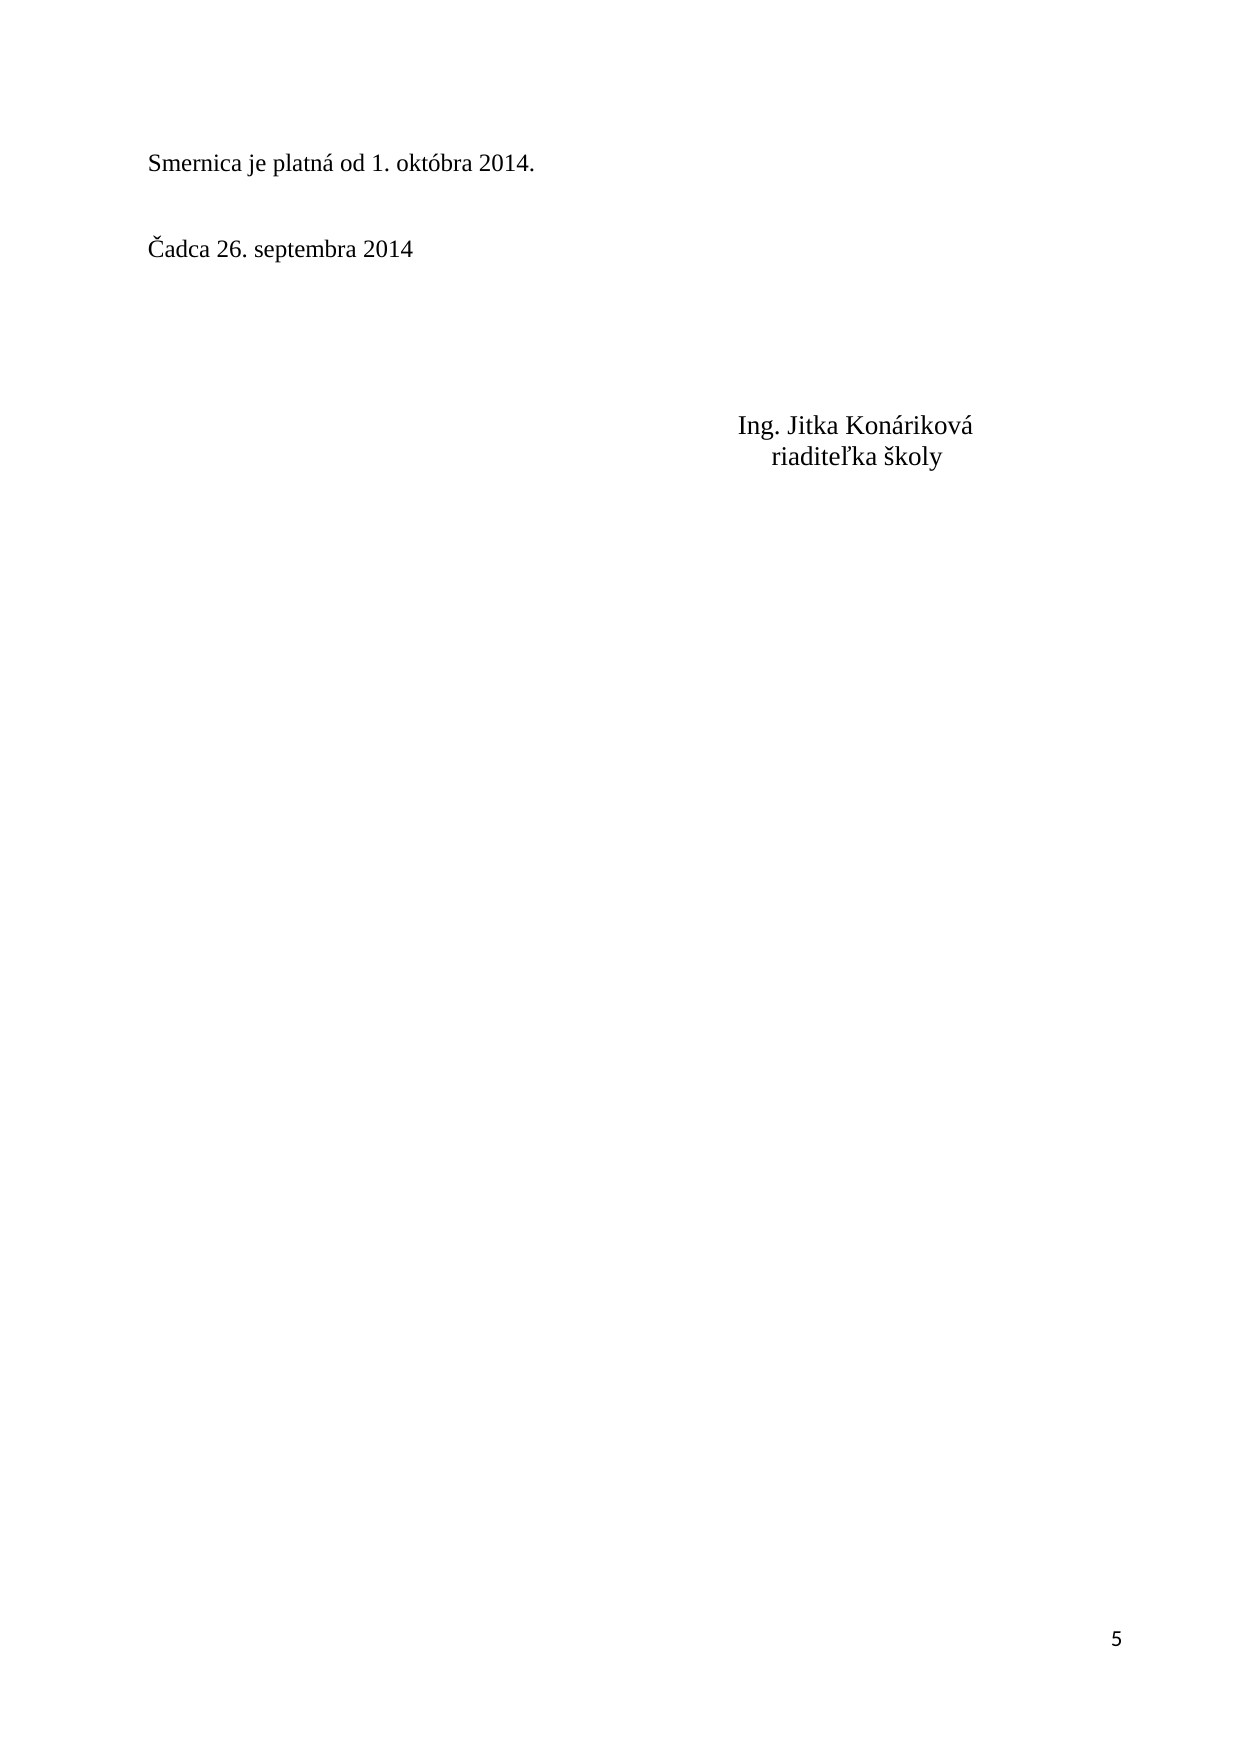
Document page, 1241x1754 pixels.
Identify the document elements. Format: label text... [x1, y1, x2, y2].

list riaditeľka školy [223, 440, 1122, 471]
text Čadca 26. septembra 2014 [148, 234, 1122, 263]
list Ing. Jitka Konáriková [223, 409, 1122, 440]
text Smernica je platná od 1. októbra 2014. [148, 148, 1122, 176]
